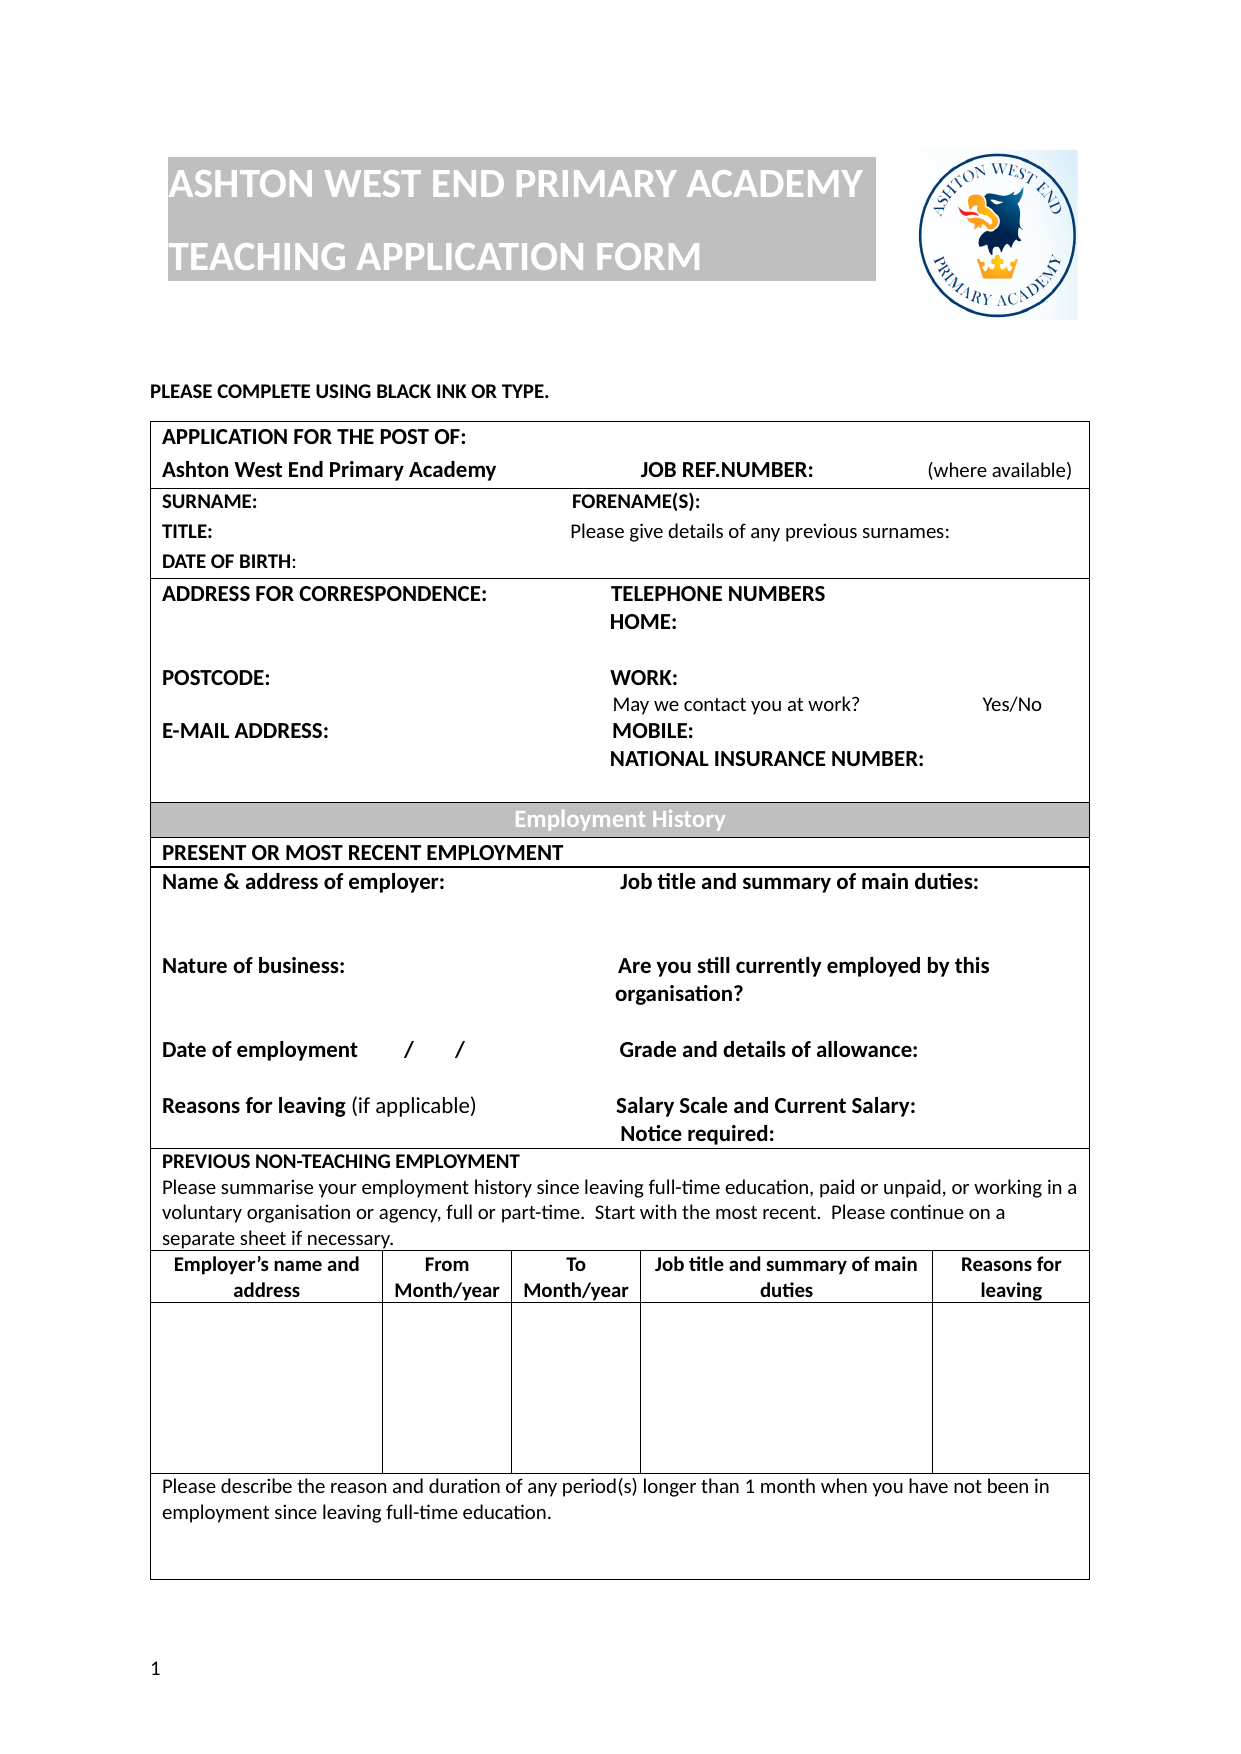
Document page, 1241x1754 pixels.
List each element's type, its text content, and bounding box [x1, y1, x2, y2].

text PLEASE COMPLETE USING BLACK INK OR TYPE. [150, 379, 1090, 404]
table_cell To Month/year [512, 1251, 640, 1302]
table_cell Name & address of employer: Job title and summary of main duties: Nature of business: Are you still currently employed by this organisation? Date of employment / / Grade and details of allowance: Reasons for leaving (if applicable) Salary Scale and Current Salary: Notice required: [151, 868, 1089, 1148]
table_cell Employer’s name and address [151, 1251, 382, 1302]
table_header APPLICATION FOR THE POST OF: Ashton West End Primary Academy JOB REF.NUMBER: (where available) [151, 422, 1089, 487]
table_cell PRESENT OR MOST RECENT EMPLOYMENT [151, 838, 1089, 866]
table_cell Job title and summary of main duties [641, 1251, 932, 1302]
table_cell Employment History [151, 803, 1089, 837]
table_cell Reasons for leaving [933, 1251, 1089, 1302]
table_cell [933, 1303, 1089, 1473]
table_cell [151, 1303, 382, 1473]
table_cell ADDRESS FOR CORRESPONDENCE: TELEPHONE NUMBERS HOME: POSTCODE: WORK: May we contact you at work? Yes/No E-MAIL ADDRESS: MOBILE: NATIONAL INSURANCE NUMBER: [151, 579, 1089, 802]
table_cell PREVIOUS NON-TEACHING EMPLOYMENT Please summarise your employment history since leaving full-time education, paid or unpaid, or working in a voluntary organisation or agency, full or part-time. Start with the most recent. Please continue on a separate sheet if necessary. [151, 1149, 1089, 1250]
table_cell SURNAME: FORENAME(S): TITLE: Please give details of any previous surnames: DATE OF BIRTH: [151, 489, 1089, 578]
table_cell From Month/year [383, 1251, 511, 1302]
table_cell [512, 1303, 640, 1473]
table_cell [641, 1303, 932, 1473]
table_cell Please describe the reason and duration of any period(s) longer than 1 month when you have not been in employment since leaving full-time education. [151, 1474, 1089, 1579]
table_cell [383, 1303, 511, 1473]
